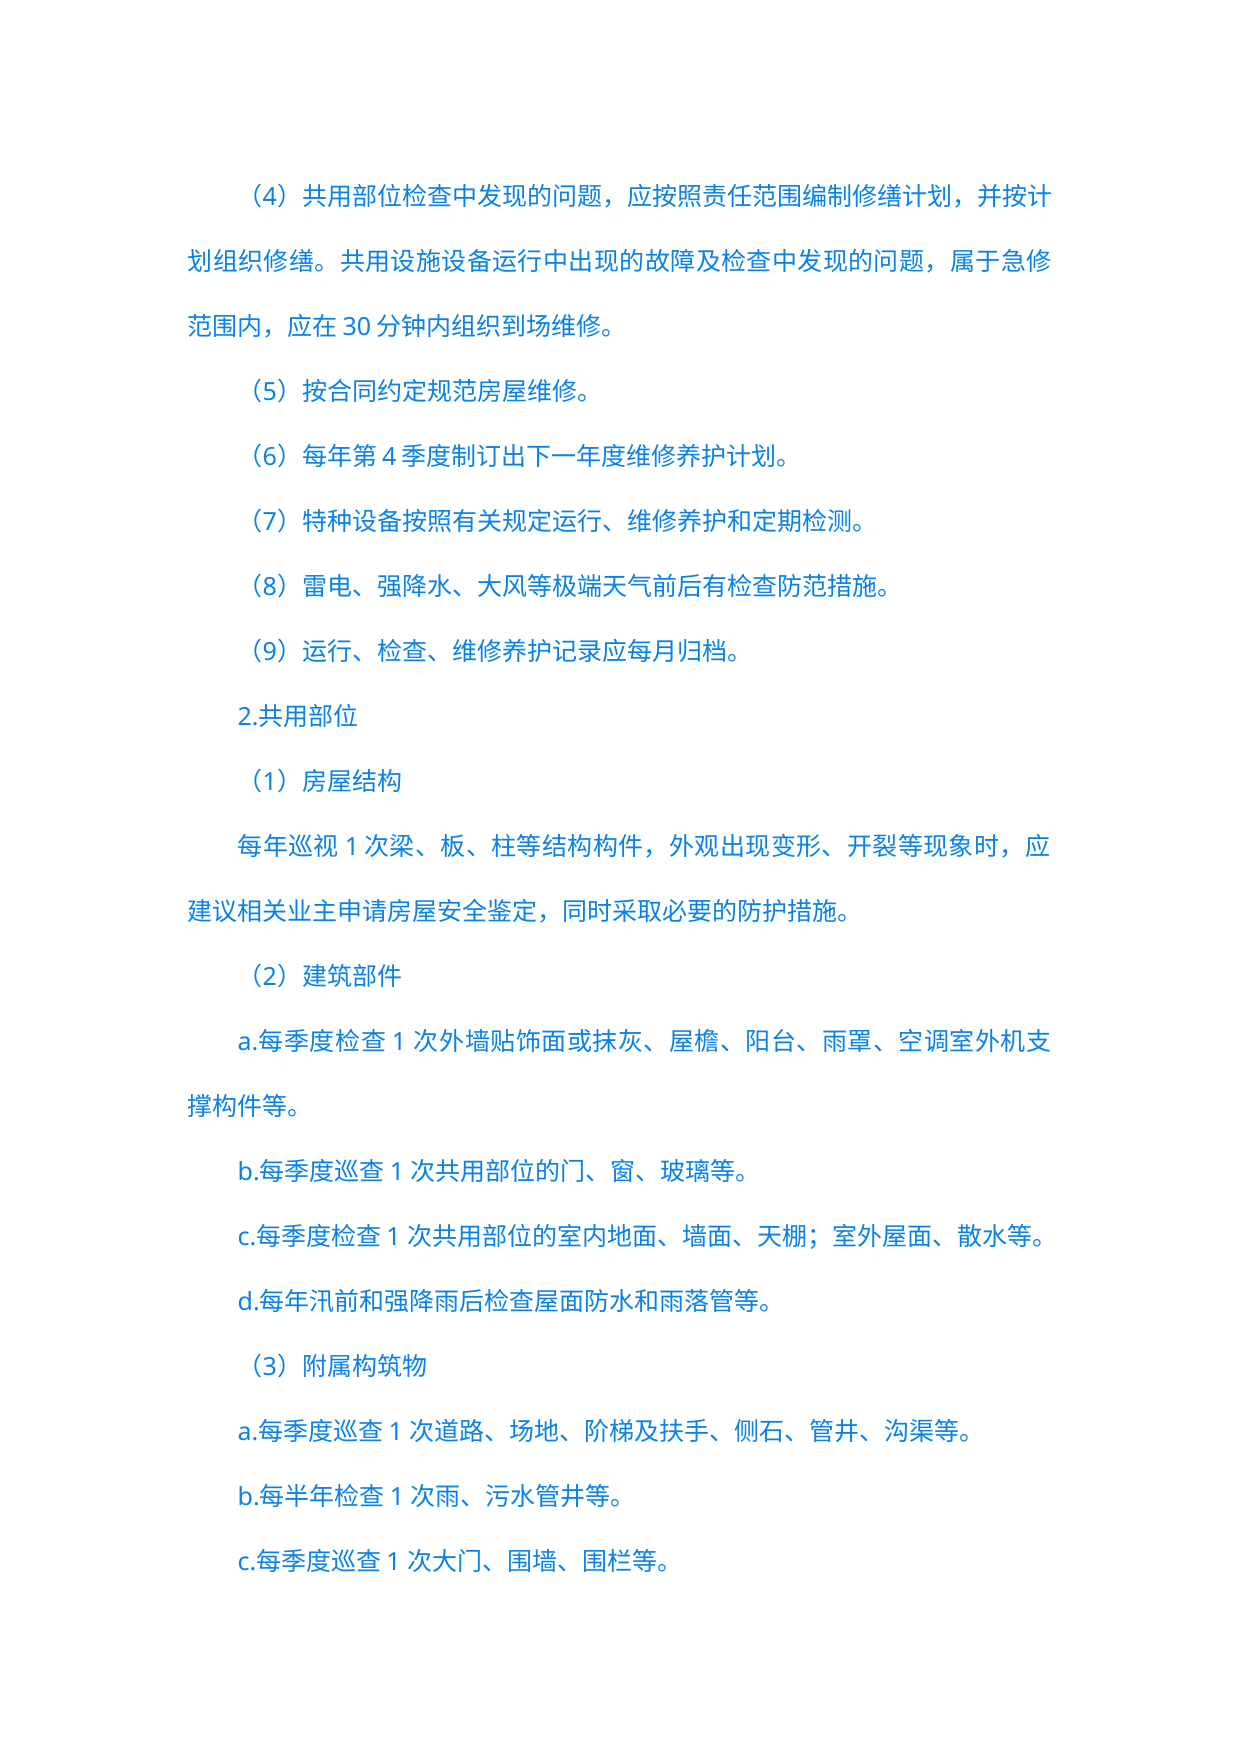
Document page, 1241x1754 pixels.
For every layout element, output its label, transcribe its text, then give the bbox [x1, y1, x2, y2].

text （6）每年第4季度制订出下一年度维修养护计划。 [187, 422, 1053, 487]
text （7）特种设备按照有关规定运行、维修养护和定期检测。 [187, 487, 1053, 552]
text （2）建筑部件 [187, 942, 1053, 1007]
text b.每季度巡查1 次共用部位的门、窗、玻璃等。 [187, 1137, 1053, 1202]
text （3）附属构筑物 [187, 1332, 1053, 1397]
text c.每季度巡查1 次大门、围墙、围栏等。 [187, 1527, 1053, 1592]
text （9）运行、检查、维修养护记录应每月归档。 [187, 617, 1053, 682]
text b.每半年检查1 次雨、污水管井等。 [187, 1462, 1053, 1527]
text （5）按合同约定规范房屋维修。 [187, 357, 1053, 422]
text （4）共用部位检查中发现的问题，应按照责任范围编制修缮计划，并按计划组织修缮。共用设施设备运行中出现的故障及检查中发现的问题，属于急修范围内，应在30分钟内组织到场维修。 [187, 162, 1053, 357]
text 2.共用部位 [187, 682, 1053, 747]
text （1）房屋结构 [187, 747, 1053, 812]
text a.每季度巡查1 次道路、场地、阶梯及扶手、侧石、管井、沟渠等。 [187, 1397, 1053, 1462]
text 每年巡视1次梁、板、柱等结构构件，外观出现变形、开裂等现象时，应建议相关业主申请房屋安全鉴定，同时采取必要的防护措施。 [187, 812, 1053, 942]
text （8）雷电、强降水、大风等极端天气前后有检查防范措施。 [187, 552, 1053, 617]
text a.每季度检查1 次外墙贴饰面或抹灰、屋檐、阳台、雨罩、空调室外机支撑构件等。 [187, 1007, 1053, 1137]
text c.每季度检查1 次共用部位的室内地面、墙面、天棚；室外屋面、散水等。 [187, 1202, 1053, 1267]
text d.每年汛前和强降雨后检查屋面防水和雨落管等。 [187, 1267, 1053, 1332]
